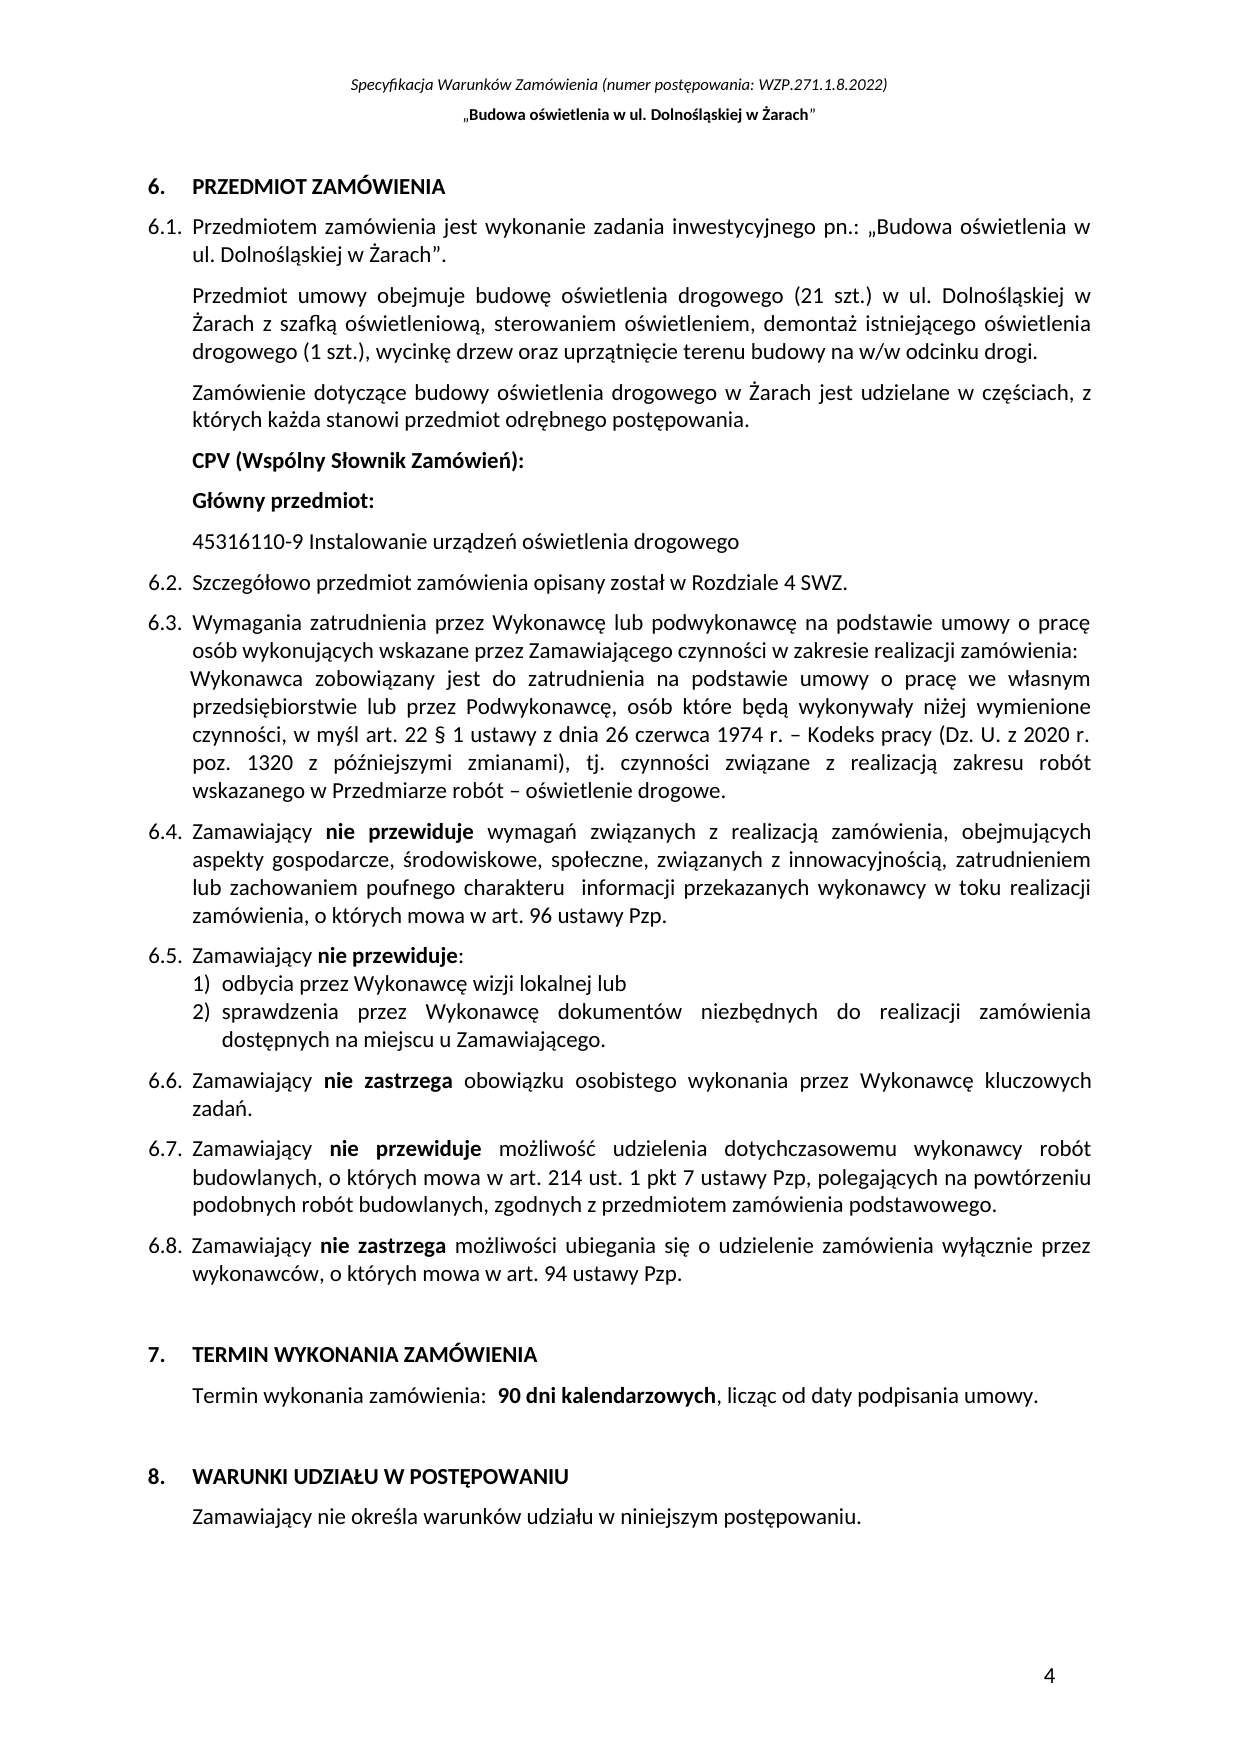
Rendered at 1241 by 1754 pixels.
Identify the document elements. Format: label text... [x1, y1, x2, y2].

text Zamawiający nie określa warunków udziału w niniejszym postępowaniu. [148, 1502, 1092, 1530]
list sprawdzenia przez Wykonawcę dokumentów niezbędnych do realizacji zamówienia dostępnych na miejscu u Zamawiającego. [192, 997, 1092, 1053]
text CPV (Wspólny Słownik Zamówień): [192, 446, 1092, 474]
text 7. TERMIN WYKONANIA ZAMÓWIENIA [148, 1340, 1092, 1368]
list odbycia przez Wykonawcę wizji lokalnej lub [192, 969, 1092, 997]
text Wykonawca zobowiązany jest do zatrudnienia na podstawie umowy o pracę we własnym przedsiębiorstwie lub przez Podwykonawcę, osób które będą wykonywały niżej wymienione czynności, w myśl art. 22 § 1 ustawy z dnia 26 czerwca 1974 r. – Kodeks pracy (Dz. U. z 2020 r. poz. 1320 z późniejszymi zmianami), tj. czynności związane z realizacją zakresu robót wskazanego w Przedmiarze robót – oświetlenie drogowe. [190, 664, 1092, 804]
text 6.6. Zamawiający nie zastrzega obowiązku osobistego wykonania przez Wykonawcę kluczowych zadań. [148, 1066, 1092, 1122]
text 6. PRZEDMIOT ZAMÓWIENIA [148, 172, 1092, 200]
text Przedmiot umowy obejmuje budowę oświetlenia drogowego (21 szt.) w ul. Dolnośląskiej w Żarach z szafką oświetleniową, sterowaniem oświetleniem, demontaż istniejącego oświetlenia drogowego (1 szt.), wycinkę drzew oraz uprzątnięcie terenu budowy na w/w odcinku drogi. [192, 281, 1092, 365]
text 6.5. Zamawiający nie przewiduje: [148, 941, 1092, 969]
text 6.8. Zamawiający nie zastrzega możliwości ubiegania się o udzielenie zamówienia wyłącznie przez wykonawców, o których mowa w art. 94 ustawy Pzp. [148, 1231, 1092, 1287]
text 45316110-9 Instalowanie urządzeń oświetlenia drogowego [192, 527, 1092, 555]
text 8. WARUNKI UDZIAŁU W POSTĘPOWANIU [148, 1462, 1092, 1490]
text 6.2. Szczegółowo przedmiot zamówienia opisany został w Rozdziale 4 SWZ. [148, 568, 1092, 596]
text Termin wykonania zamówienia: 90 dni kalendarzowych, licząc od daty podpisania umowy. [192, 1381, 1092, 1409]
text 6.7. Zamawiający nie przewiduje możliwość udzielenia dotychczasowemu wykonawcy robót budowlanych, o których mowa w art. 214 ust. 1 pkt 7 ustawy Pzp, polegających na powtórzeniu podobnych robót budowlanych, zgodnych z przedmiotem zamówienia podstawowego. [148, 1134, 1092, 1219]
text Zamówienie dotyczące budowy oświetlenia drogowego w Żarach jest udzielane w częściach, z których każda stanowi przedmiot odrębnego postępowania. [192, 378, 1092, 434]
text Główny przedmiot: [192, 487, 1092, 515]
text 6.1. Przedmiotem zamówienia jest wykonanie zadania inwestycyjnego pn.: „Budowa oświetlenia w ul. Dolnośląskiej w Żarach”. [148, 212, 1092, 268]
text 6.4. Zamawiający nie przewiduje wymagań związanych z realizacją zamówienia, obejmujących aspekty gospodarcze, środowiskowe, społeczne, związanych z innowacyjnością, zatrudnieniem lub zachowaniem poufnego charakteru informacji przekazanych wykonawcy w toku realizacji zamówienia, o których mowa w art. 96 ustawy Pzp. [148, 817, 1092, 929]
text 6.3. Wymagania zatrudnienia przez Wykonawcę lub podwykonawcę na podstawie umowy o pracę osób wykonujących wskazane przez Zamawiającego czynności w zakresie realizacji zamówienia: [148, 608, 1092, 664]
